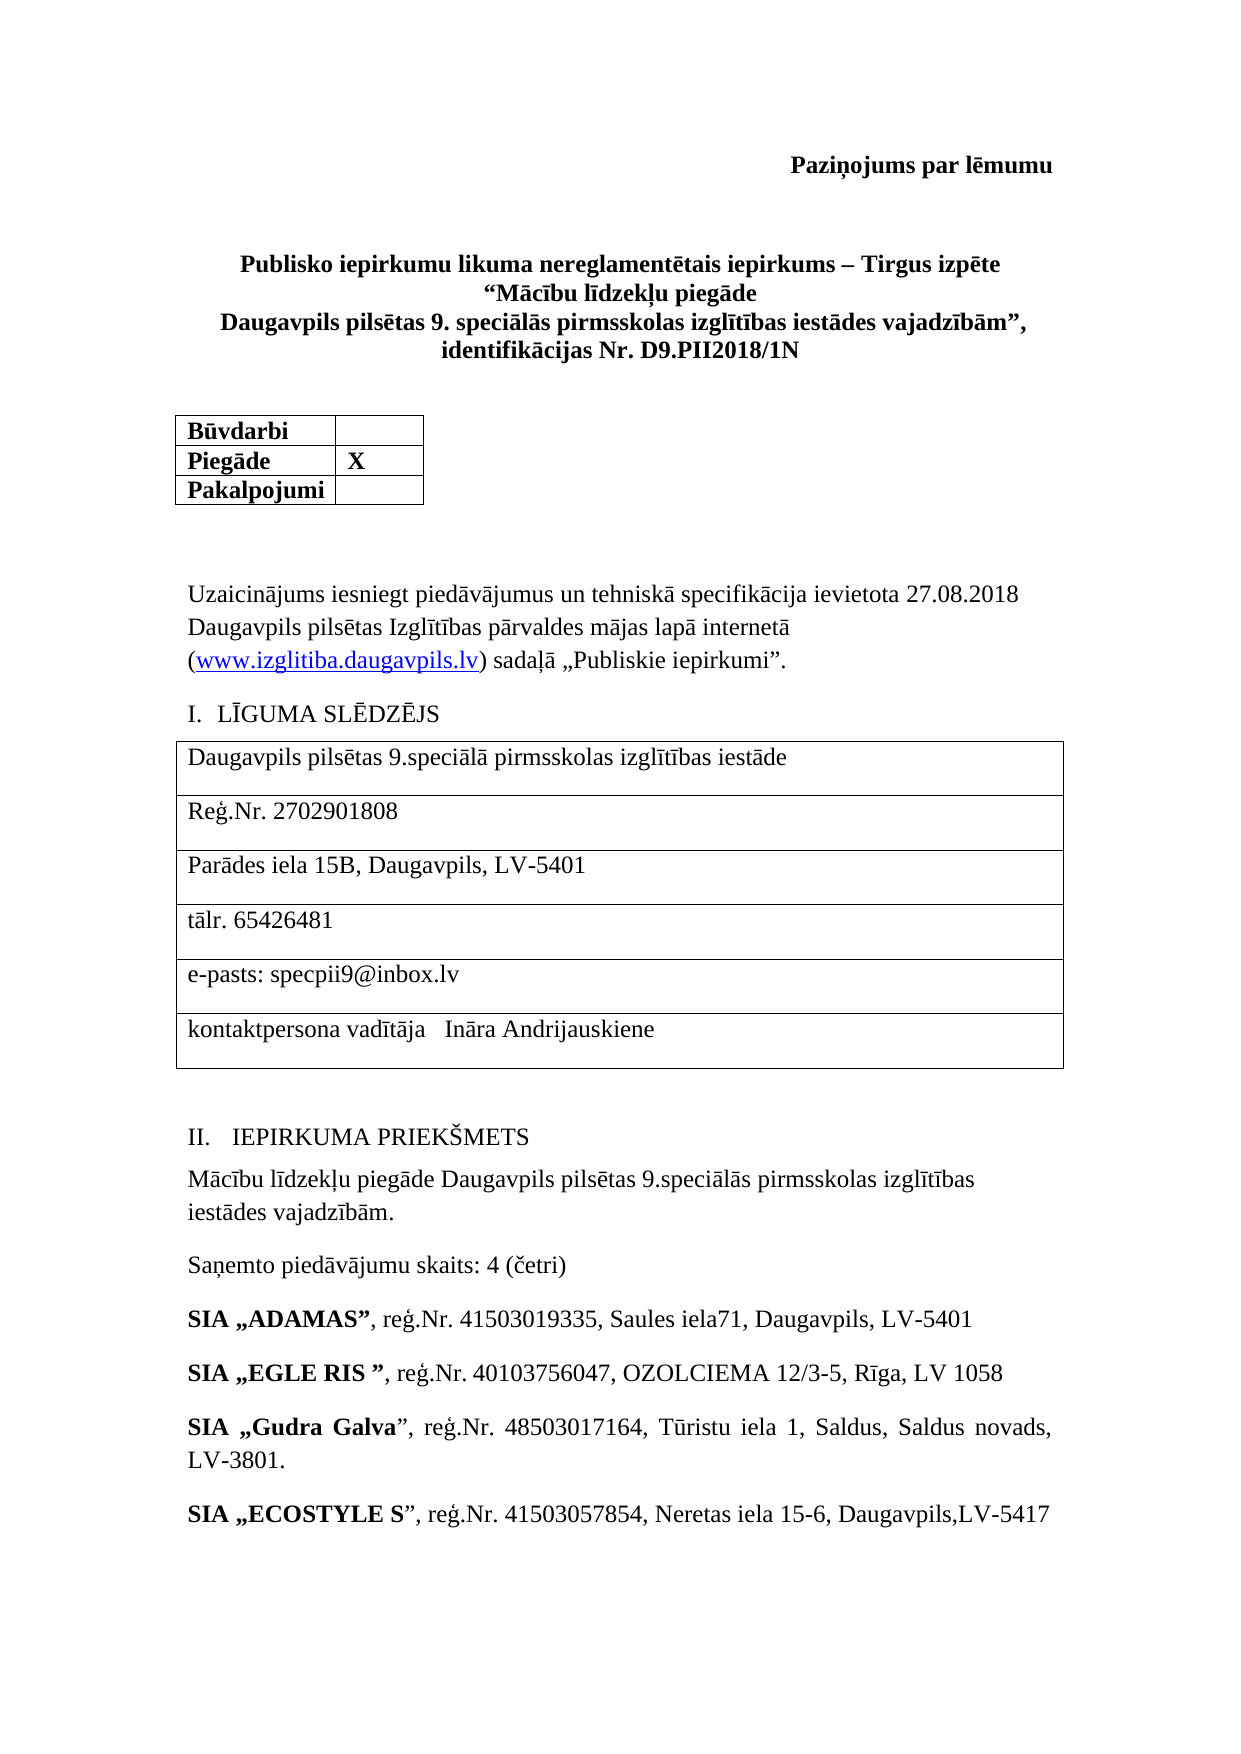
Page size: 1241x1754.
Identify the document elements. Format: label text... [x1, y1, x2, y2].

text Saņemto piedāvājumu skaits: 4 (četri) [187, 1251, 1053, 1279]
text Daugavpils pilsētas 9. speciālās pirmsskolas izglītības iestādes vajadzībām”, identifikācijas Nr. D9.PII2018/1N [187, 307, 1053, 364]
table_cell Piegāde [176, 446, 335, 474]
text Mācību līdzekļu piegāde Daugavpils pilsētas 9.speciālās pirmsskolas izglītības iestādes vajadzībām. [187, 1164, 1053, 1225]
table_header Daugavpils pilsētas 9.speciālā pirmsskolas izglītības iestāde [177, 742, 1063, 795]
table_cell e-pasts: specpii9@inbox.lv [177, 960, 1063, 1013]
table_cell [336, 476, 423, 504]
list LĪGUMA SLĒDZĒJS [187, 699, 1053, 728]
table_cell tālr. 65426481 [177, 905, 1063, 958]
table_header Būvdarbi [176, 416, 335, 445]
text SIA „ECOSTYLE S”, reģ.Nr. 41503057854, Neretas iela 15-6, Daugavpils,LV-5417 [187, 1499, 1053, 1528]
table_cell Reģ.Nr. 2702901808 [177, 796, 1063, 849]
table_cell X [336, 446, 423, 474]
list IEPIRKUMA PRIEKŠMETS [187, 1122, 1053, 1151]
table_cell Pakalpojumi [176, 476, 335, 504]
text SIA „Gudra Galva”, reģ.Nr. 48503017164, Tūristu iela 1, Saldus, Saldus novads, LV-3801. [187, 1412, 1053, 1474]
text Uzaicinājums iesniegt piedāvājumus un tehniskā specifikācija ievietota 27.08.2018 Daugavpils pilsētas Izglītības pārvaldes mājas lapā internetā (www.izglitiba.daugavpils.lv) sadaļā „Publiskie iepirkumi”. [187, 579, 1053, 674]
table_cell Parādes iela 15B, Daugavpils, LV-5401 [177, 851, 1063, 904]
text Publisko iepirkumu likuma nereglamentētais iepirkums – Tirgus izpēte “Mācību līdzekļu piegāde [187, 249, 1053, 307]
text SIA „ADAMAS”, reģ.Nr. 41503019335, Saules iela71, Daugavpils, LV-5401 [187, 1304, 1053, 1333]
text SIA „EGLE RIS ”, reģ.Nr. 40103756047, OZOLCIEMA 12/3-5, Rīga, LV 1058 [187, 1358, 1053, 1387]
table_header [336, 416, 423, 445]
text Paziņojums par lēmumu [187, 150, 1053, 179]
table_cell kontaktpersona vadītāja Ināra Andrijauskiene [177, 1014, 1063, 1067]
